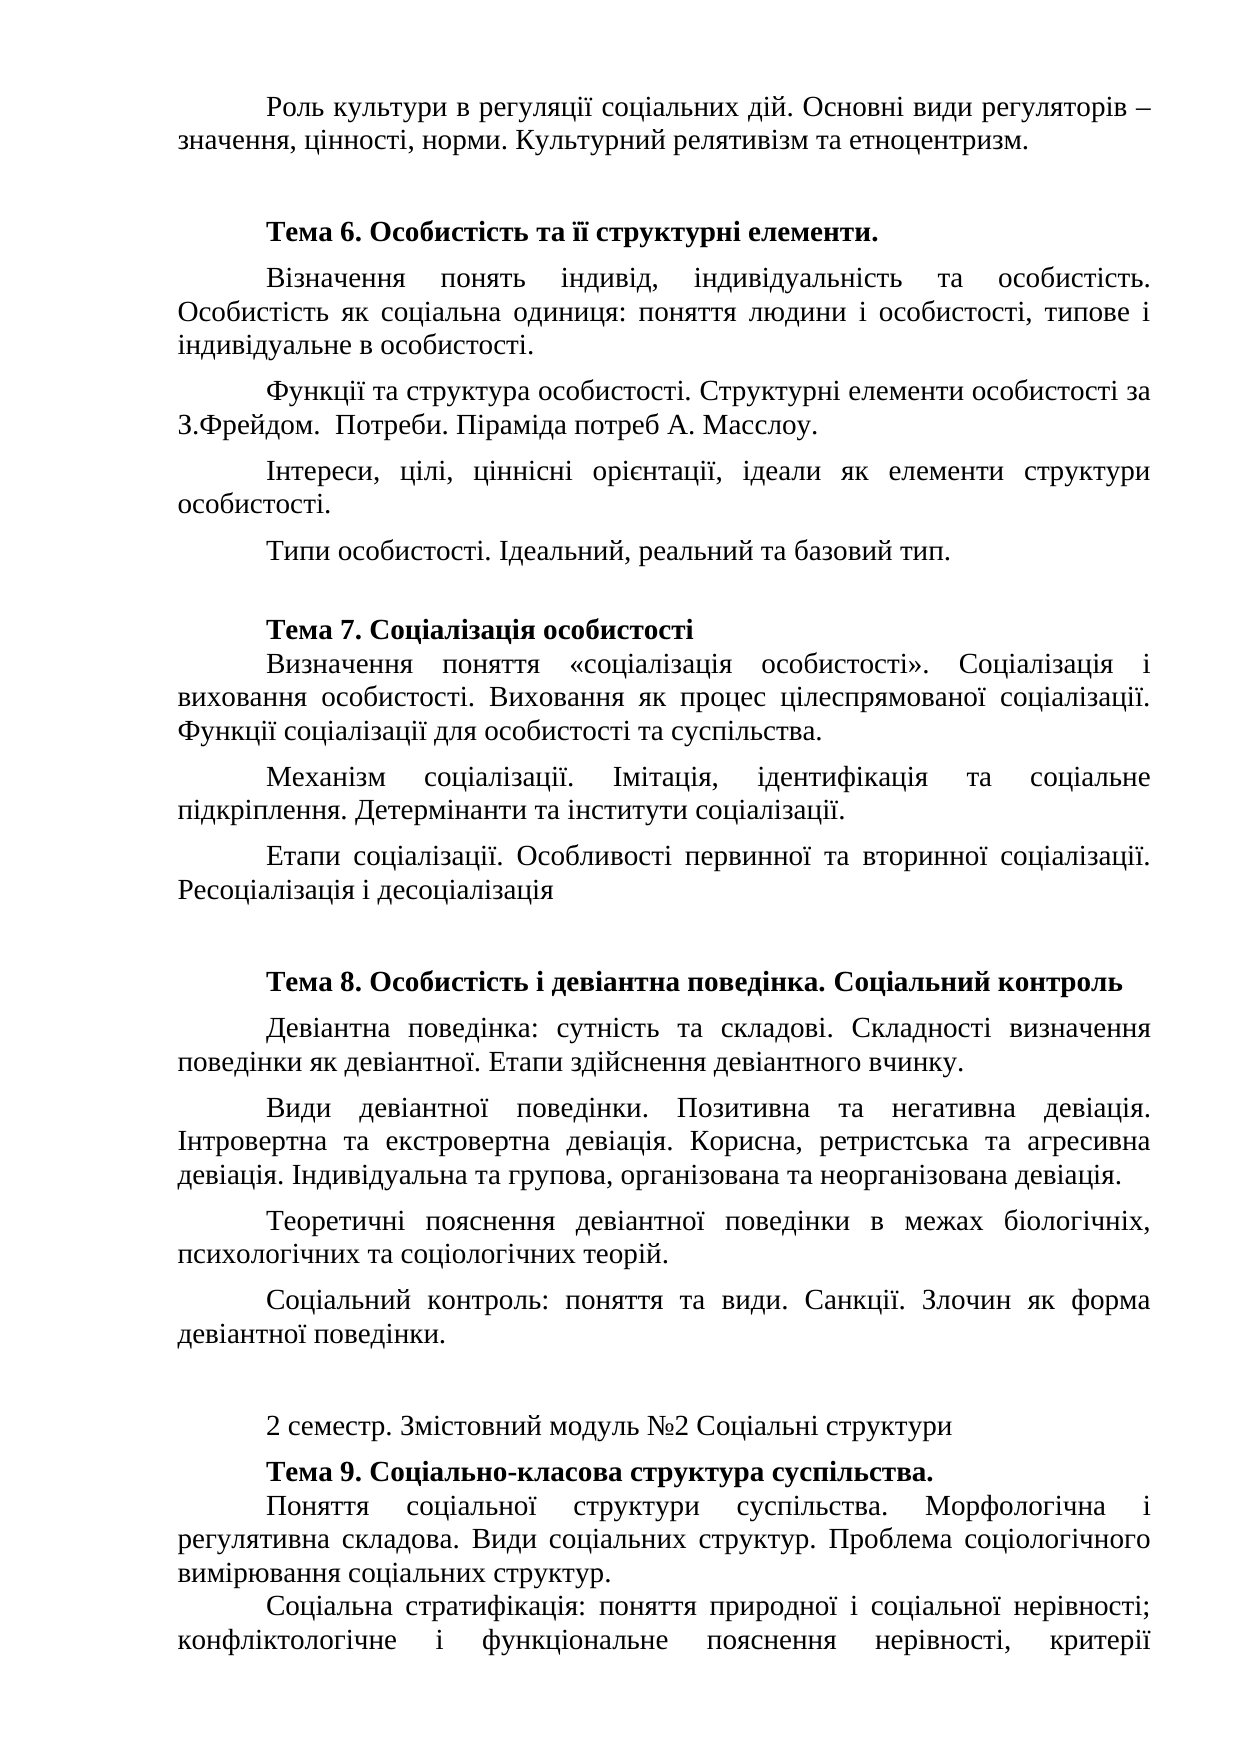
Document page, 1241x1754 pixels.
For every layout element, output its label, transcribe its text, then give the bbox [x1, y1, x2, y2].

text Типи особистості. Ідеальний, реальний та базовий тип. [177, 533, 1152, 566]
text Тема 9. Соціально-класова структура суспільства. [177, 1454, 1152, 1488]
text Визначення поняття «соціалізація особистості». Соціалізація і виховання особистості. Виховання як процес цілеспрямованої соціалізації. Функції соціалізації для особистості та суспільства. [177, 646, 1152, 746]
text Механізм соціалізації. Імітація, ідентифікація та соціальне підкріплення. Детермінанти та інститути соціалізації. [177, 759, 1152, 826]
text Тема 6. Особистість та її структурні елементи. [177, 214, 1152, 248]
text Візначення понять індивід, індивідуальність та особистість. Особистість як соціальна одиниця: поняття людини і особистості, типове і індивідуальне в особистості. [177, 260, 1152, 361]
text Тема 8. Особистість і девіантна поведінка. Соціальний контроль [177, 964, 1152, 998]
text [177, 1588, 1152, 1655]
text 2 семестр. Змістовний модуль №2 Соціальні структури [177, 1408, 1152, 1442]
text Соціальний контроль: поняття та види. Санкції. Злочин як форма девіантної поведінки. [177, 1282, 1152, 1349]
text Функції та структура особистості. Структурні елементи особистості за З.Фрейдом. Потреби. Піраміда потреб А. Масслоу. [177, 373, 1152, 441]
text Інтереси, цілі, ціннісні орієнтації, ідеали як елементи структури особистості. [177, 453, 1152, 520]
text Роль культури в регуляції соціальних дій. Основні види регуляторів – значення, цінності, норми. Культурний релятивізм та етноцентризм. [177, 89, 1152, 156]
text Етапи соціалізації. Особливості первинної та вторинної соціалізації. Ресоціалізація і десоціалізація [177, 838, 1152, 906]
text Тема 7. Соціалізація особистості [177, 612, 1152, 646]
text Поняття соціальної структури суспільства. Морфологічна і регулятивна складова. Види соціальних структур. Проблема соціологічного вимірювання соціальних структур. [177, 1488, 1152, 1588]
text Теоретичні пояснення девіантної поведінки в межах біологічніх, психологічних та соціологічних теорій. [177, 1203, 1152, 1270]
text Девіантна поведінка: сутність та складові. Складності визначення поведінки як девіантної. Етапи здійснення девіантного вчинку. [177, 1010, 1152, 1077]
text Види девіантної поведінки. Позитивна та негативна девіація. Інтровертна та екстровертна девіація. Корисна, ретристська та агресивна девіація. Індивідуальна та групова, організована та неорганізована девіація. [177, 1090, 1152, 1190]
